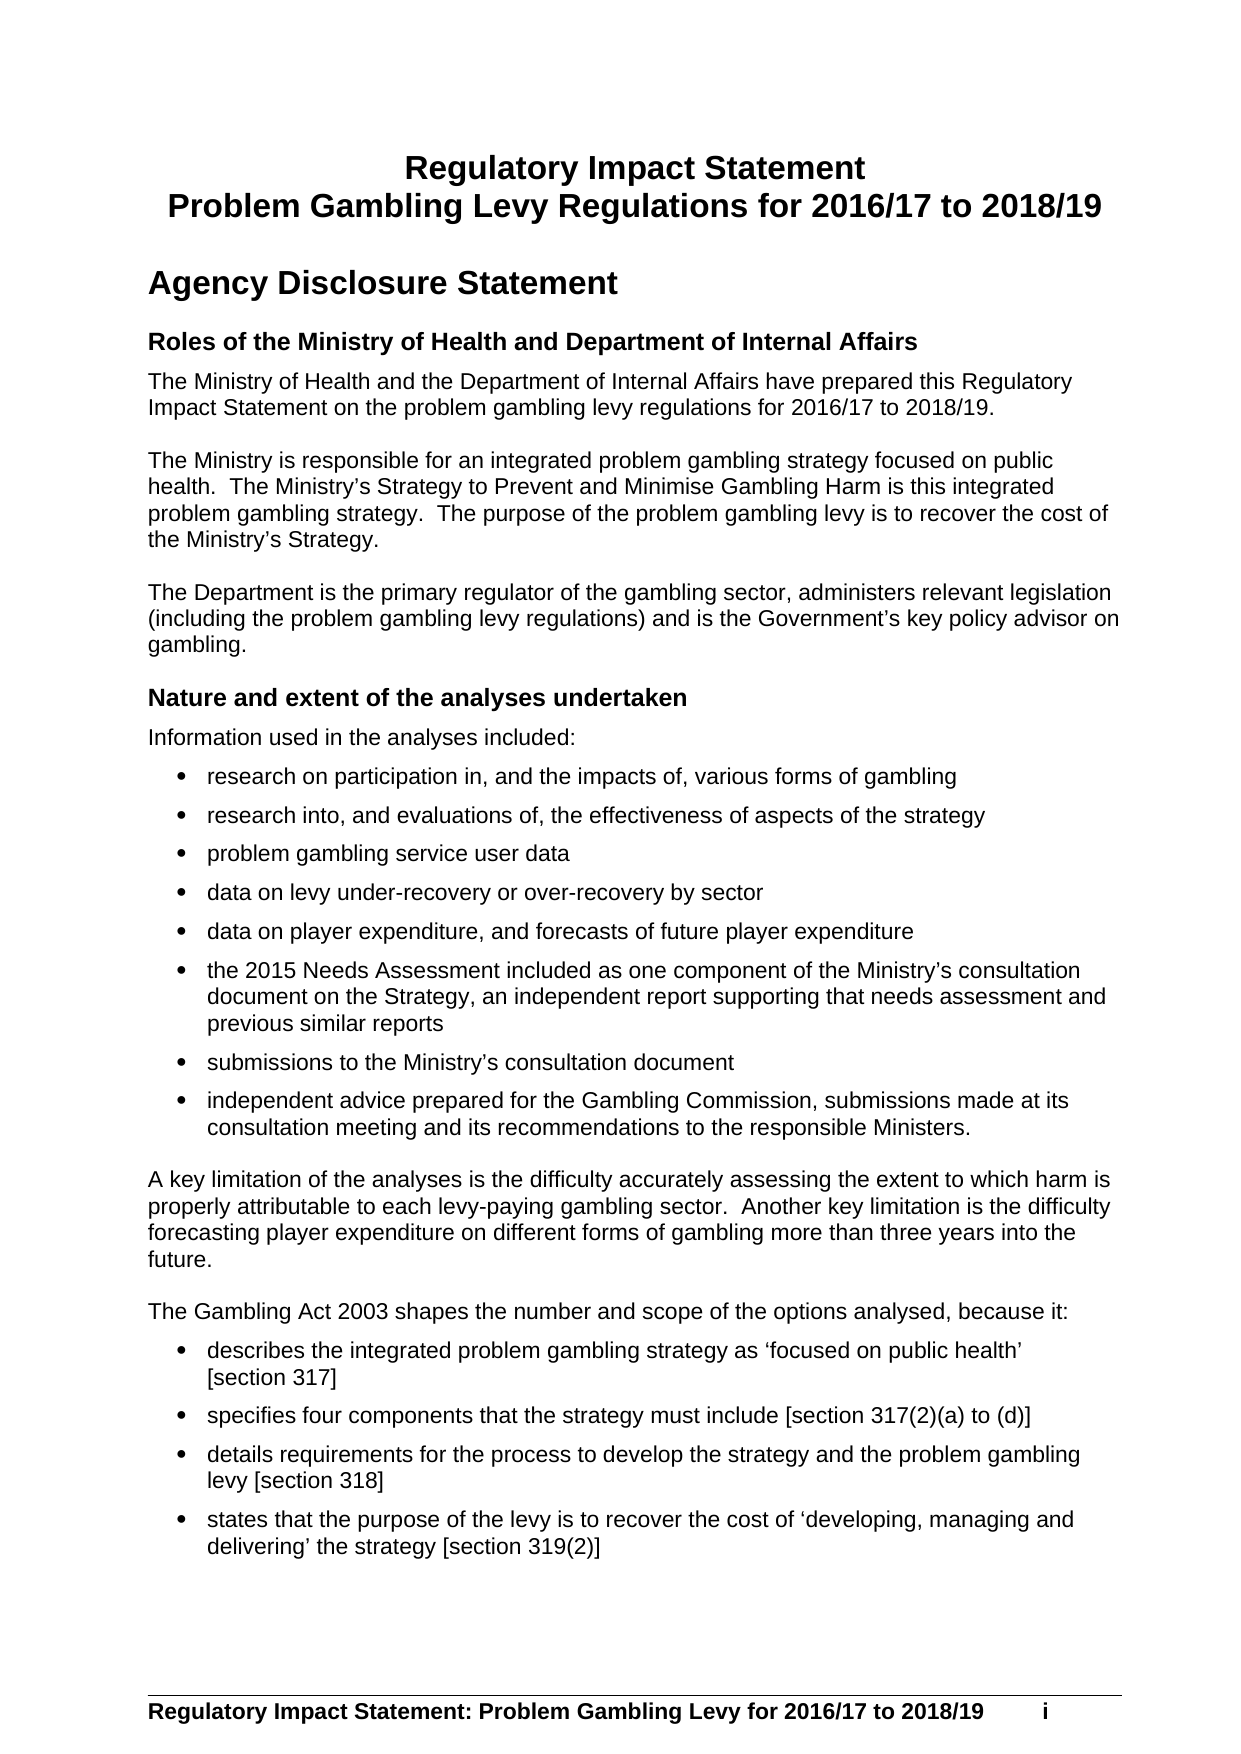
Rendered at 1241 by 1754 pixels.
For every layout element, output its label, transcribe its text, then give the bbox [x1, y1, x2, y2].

list data on player expenditure, and forecasts of future player expenditure [177, 918, 1122, 944]
list problem gambling service user data [177, 840, 1122, 867]
list research into, and evaluations of, the effectiveness of aspects of the strategy [177, 802, 1122, 828]
list submissions to the Ministry’s consultation document [177, 1048, 1122, 1075]
subtitle Agency Disclosure Statement [148, 263, 1122, 301]
text Problem Gambling Levy Regulations for 2016/17 to 2018/19 [148, 186, 1122, 224]
list data on levy under-recovery or over-recovery by sector [177, 879, 1122, 906]
text Roles of the Ministry of Health and Department of Internal Affairs [148, 326, 1122, 355]
list states that the purpose of the levy is to recover the cost of ‘developing, managing and delivering’ the strategy [section 319(2)] [177, 1506, 1122, 1559]
text The Department is the primary regulator of the gambling sector, administers relevant legislation (including the problem gambling levy regulations) and is the Government’s key policy advisor on gambling. [148, 578, 1122, 658]
list describes the integrated problem gambling strategy as ‘focused on public health’ [section 317] [177, 1337, 1122, 1390]
text Regulatory Impact Statement [148, 148, 1122, 186]
text The Ministry is responsible for an integrated problem gambling strategy focused on public health. The Ministry’s Strategy to Prevent and Minimise Gambling Harm is this integrated problem gambling strategy. The purpose of the problem gambling levy is to recover the cost of the Ministry’s Strategy. [148, 447, 1122, 552]
list specifies four components that the strategy must include [section 317(2)(a) to (d)] [177, 1402, 1122, 1429]
list the 2015 Needs Assessment included as one component of the Ministry’s consultation document on the Strategy, an independent report supporting that needs assessment and previous similar reports [177, 957, 1122, 1036]
text Nature and extent of the analyses undertaken [148, 683, 1122, 711]
text The Ministry of Health and the Department of Internal Affairs have prepared this Regulatory Impact Statement on the problem gambling levy regulations for 2016/17 to 2018/19. [148, 368, 1122, 420]
text The Gambling Act 2003 shapes the number and scope of the options analysed, because it: [148, 1298, 1122, 1324]
text Information used in the analyses included: [148, 724, 1122, 750]
list research on participation in, and the impacts of, various forms of gambling [177, 763, 1122, 789]
list independent advice prepared for the Gambling Commission, submissions made at its consultation meeting and its recommendations to the responsible Ministers. [177, 1087, 1122, 1140]
list details requirements for the process to develop the strategy and the problem gambling levy [section 318] [177, 1441, 1122, 1494]
text A key limitation of the analyses is the difficulty accurately assessing the extent to which harm is properly attributable to each levy-paying gambling sector. Another key limitation is the difficulty forecasting player expenditure on different forms of gambling more than three years into the future. [148, 1166, 1122, 1272]
